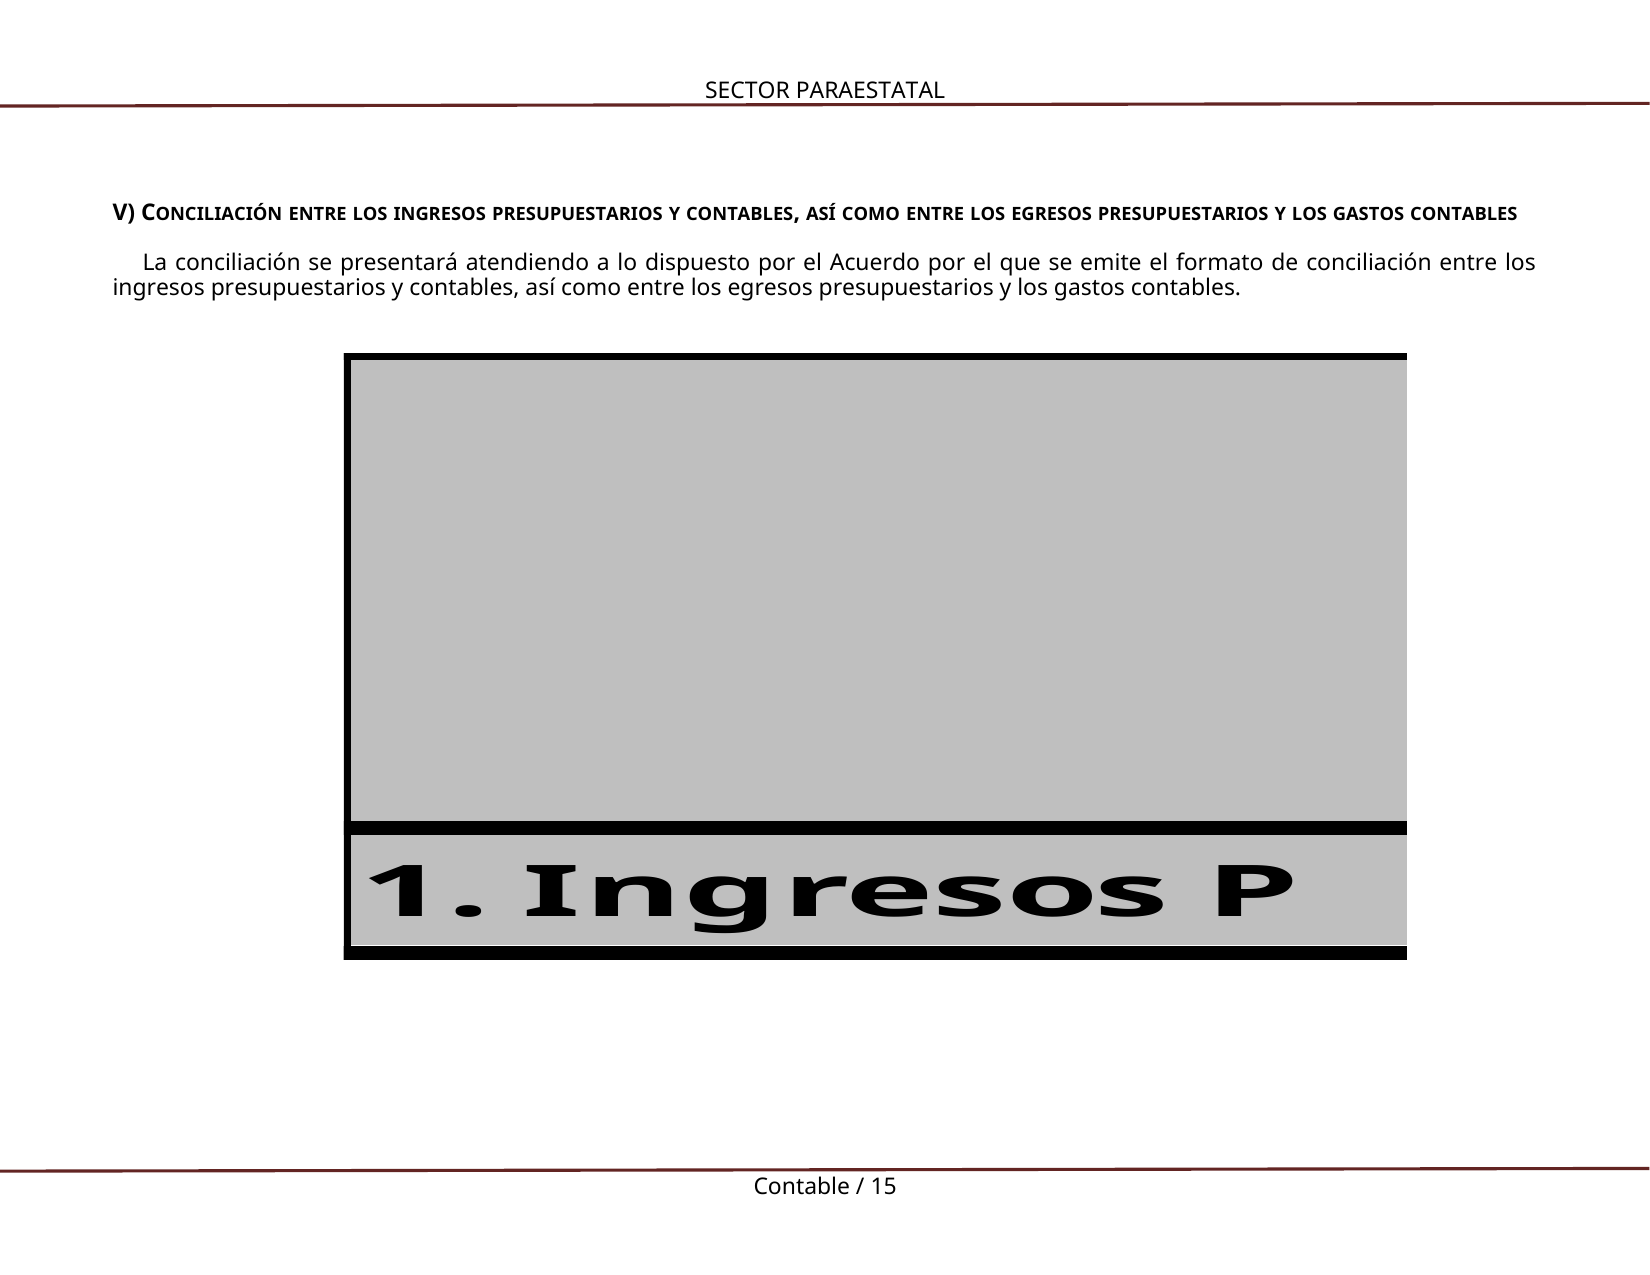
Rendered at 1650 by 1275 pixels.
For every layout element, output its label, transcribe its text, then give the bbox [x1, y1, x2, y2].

text La conciliación se presentará atendiendo a lo dispuesto por el Acuerdo por el que se emite el formato de conciliación entre los ingresos presupuestarios y contables, así como entre los egresos presupuestarios y los gastos contables. [112, 250, 1538, 300]
text V) Conciliación entre los ingresos presupuestarios y contables, así como entre los egresos presupuestarios y los gastos contables [112, 200, 1538, 225]
